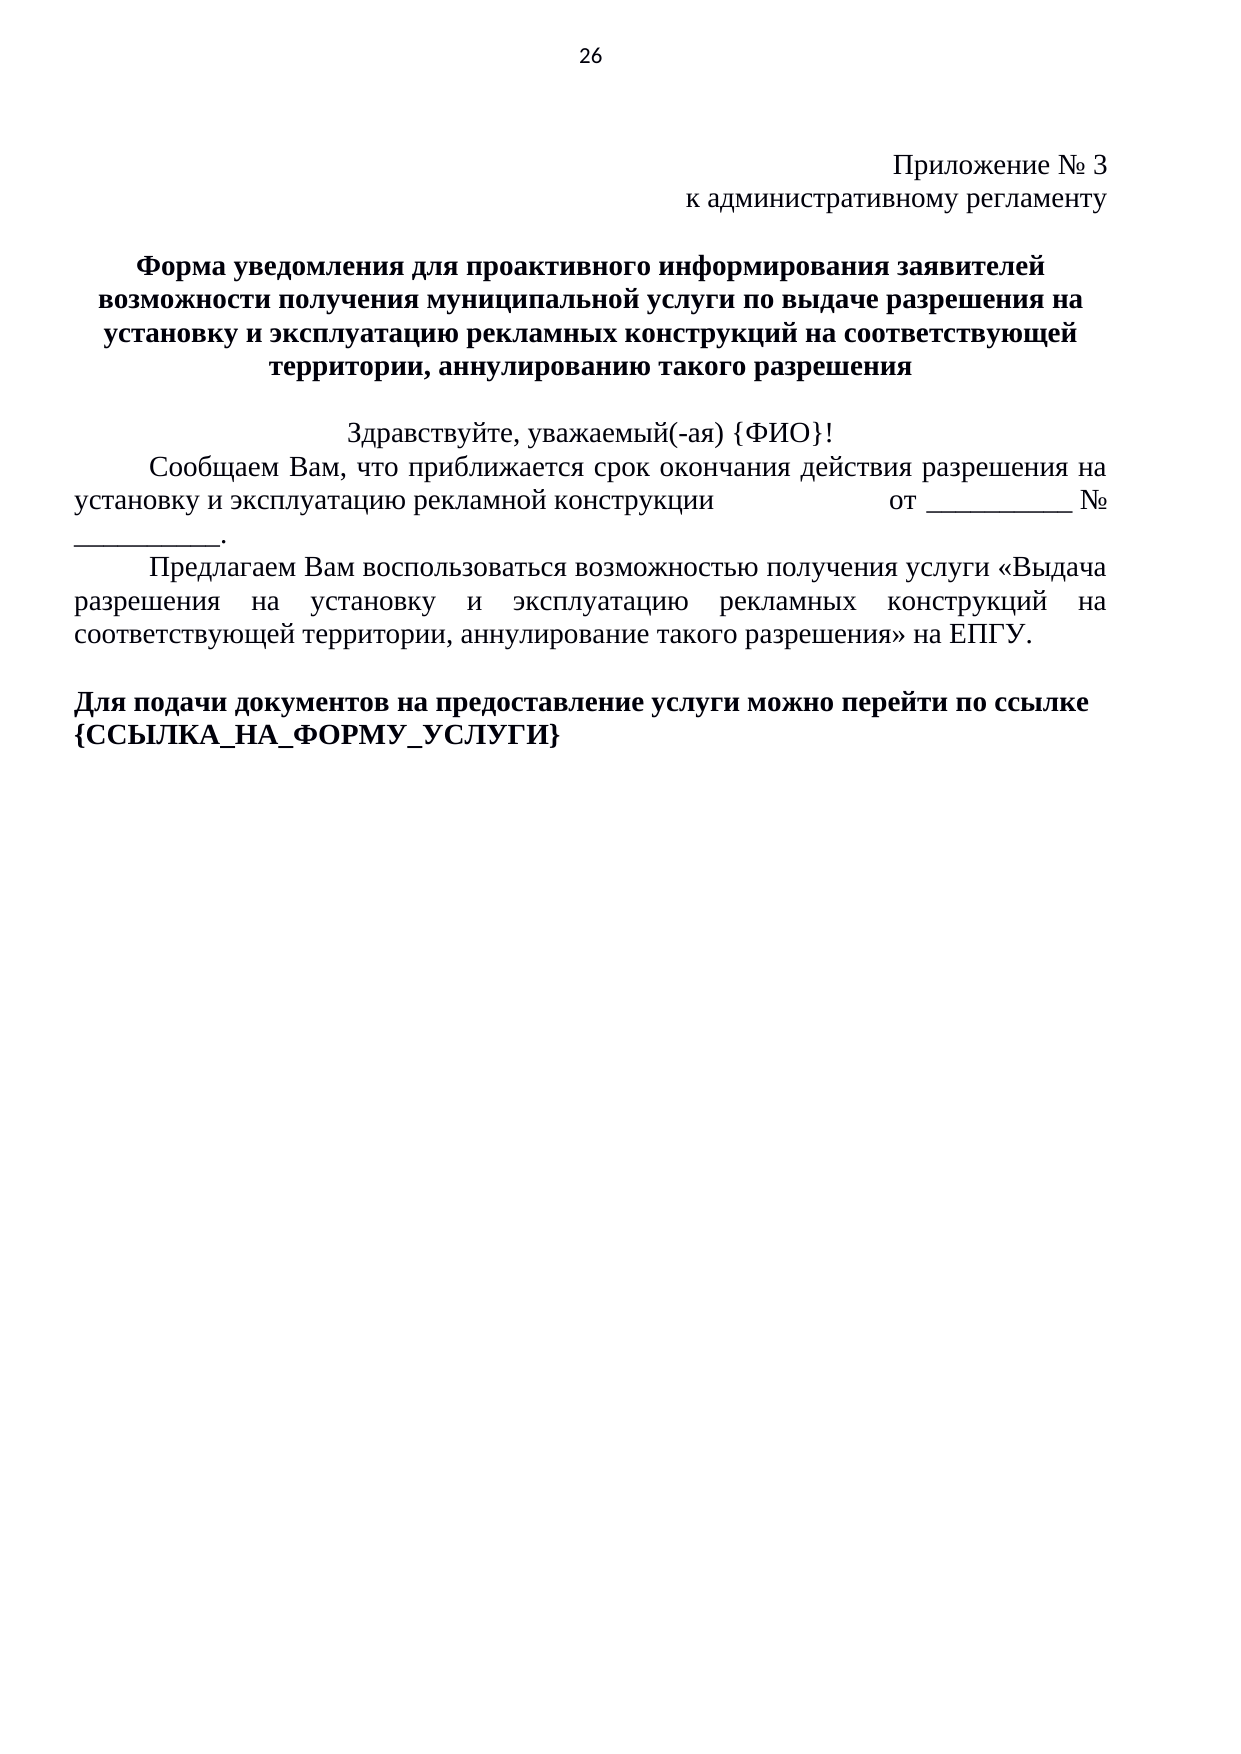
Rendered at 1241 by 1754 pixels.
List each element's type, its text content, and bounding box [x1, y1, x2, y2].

text Форма уведомления для проактивного информирования заявителей возможности получения муниципальной услуги по выдаче разрешения на установку и эксплуатацию рекламных конструкций на соответствующей территории, аннулированию такого разрешения [74, 248, 1107, 382]
text к административному регламенту [635, 181, 1107, 214]
text Приложение № 3 [635, 147, 1107, 181]
text Для подачи документов на предоставление услуги можно перейти по ссылке {ССЫЛКА_НА_ФОРМУ_УСЛУГИ} [74, 684, 1107, 751]
text Здравствуйте, уважаемый(-ая) {ФИО}! [74, 415, 1107, 449]
text Сообщаем Вам, что приближается срок окончания действия разрешения на установку и эксплуатацию рекламной конструкции от __________ № __________. [74, 449, 1107, 549]
text Предлагаем Вам воспользоваться возможностью получения услуги «Выдача разрешения на установку и эксплуатацию рекламных конструкций на соответствующей территории, аннулирование такого разрешения» на ЕПГУ. [74, 549, 1107, 650]
